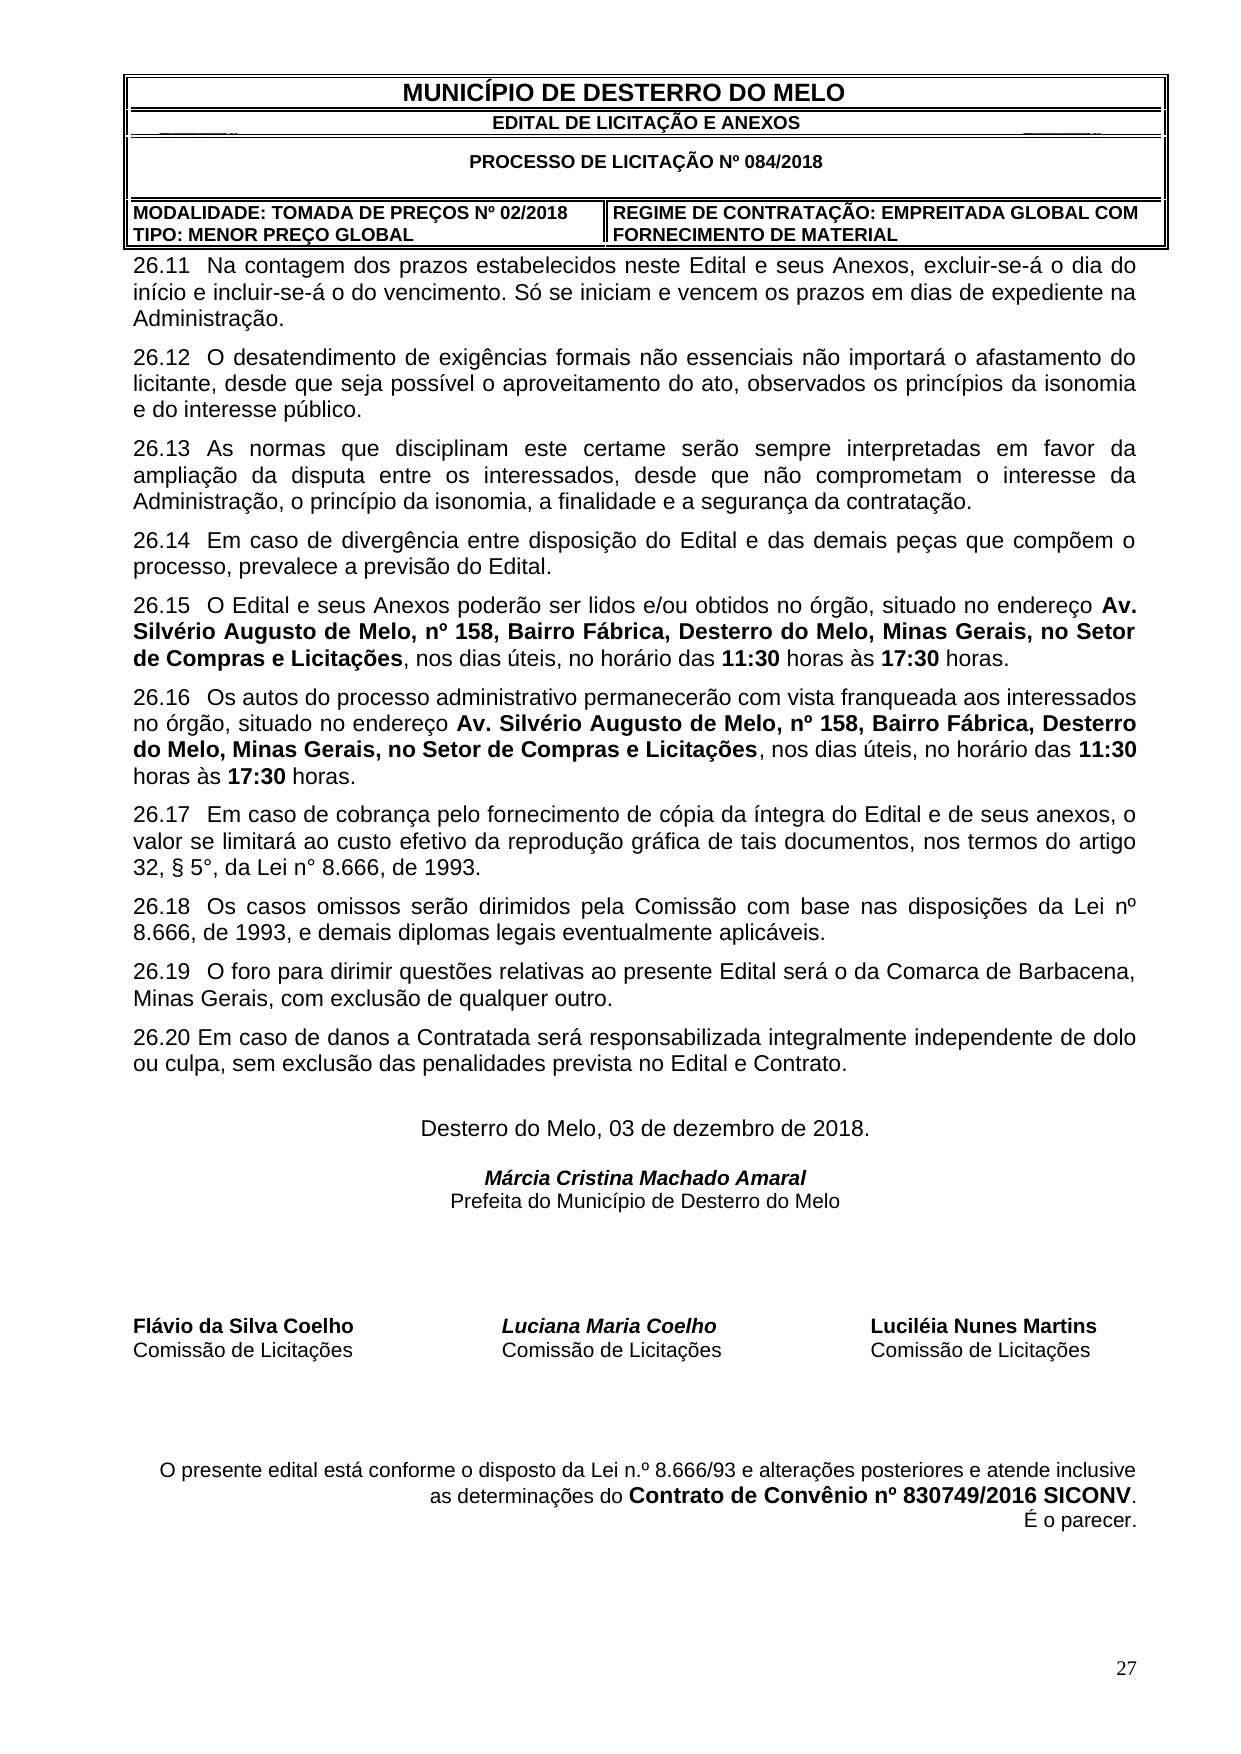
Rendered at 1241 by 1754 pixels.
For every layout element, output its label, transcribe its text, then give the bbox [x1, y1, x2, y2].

text Flávio da Silva Coelho Luciana Maria Coelho Luciléia Nunes Martins [133, 1314, 1157, 1338]
text Prefeita do Município de Desterro do Melo [133, 1189, 1157, 1213]
text 26.16 Os autos do processo administrativo permanecerão com vista franqueada aos interessados no órgão, situado no endereço Av. Silvério Augusto de Melo, nº 158, Bairro Fábrica, Desterro do Melo, Minas Gerais, no Setor de Compras e Licitações, nos dias úteis, no horário das 11:30 horas às 17:30 horas. [133, 683, 1137, 789]
text Comissão de Licitações Comissão de Licitações Comissão de Licitações [133, 1338, 1157, 1362]
text 26.18 Os casos omissos serão dirimidos pela Comissão com base nas disposições da Lei nº 8.666, de 1993, e demais diplomas legais eventualmente aplicáveis. [133, 893, 1137, 946]
text 26.14 Em caso de divergência entre disposição do Edital e das demais peças que compõem o processo, prevalece a previsão do Edital. [133, 527, 1137, 579]
text O presente edital está conforme o disposto da Lei n.º 8.666/93 e alterações posteriores e atende inclusive as determinações do Contrato de Convênio nº 830749/2016 SICONV. [133, 1458, 1137, 1508]
text 26.13 As normas que disciplinam este certame serão sempre interpretadas em favor da ampliação da disputa entre os interessados, desde que não comprometam o interesse da Administração, o princípio da isonomia, a finalidade e a segurança da contratação. [133, 435, 1137, 514]
text É o parecer. [133, 1508, 1137, 1532]
text 26.20 Em caso de danos a Contratada será responsabilizada integralmente independente de dolo ou culpa, sem exclusão das penalidades prevista no Edital e Contrato. [133, 1023, 1137, 1076]
text 26.15 O Edital e seus Anexos poderão ser lidos e/ou obtidos no órgão, situado no endereço Av. Silvério Augusto de Melo, nº 158, Bairro Fábrica, Desterro do Melo, Minas Gerais, no Setor de Compras e Licitações, nos dias úteis, no horário das 11:30 horas às 17:30 horas. [133, 592, 1137, 671]
text 26.12 O desatendimento de exigências formais não essenciais não importará o afastamento do licitante, desde que seja possível o aproveitamento do ato, observados os princípios da isonomia e do interesse público. [133, 344, 1137, 423]
text Márcia Cristina Machado Amaral [133, 1165, 1157, 1189]
text 26.19 O foro para dirimir questões relativas ao presente Edital será o da Comarca de Barbacena, Minas Gerais, com exclusão de qualquer outro. [133, 958, 1137, 1011]
text 26.11 Na contagem dos prazos estabelecidos neste Edital e seus Anexos, excluir-se-á o dia do início e incluir-se-á o do vencimento. Só se iniciam e vencem os prazos em dias de expediente na Administração. [133, 252, 1137, 331]
text 26.17 Em caso de cobrança pelo fornecimento de cópia da íntegra do Edital e de seus anexos, o valor se limitará ao custo efetivo da reprodução gráfica de tais documentos, nos termos do artigo 32, § 5°, da Lei n° 8.666, de 1993. [133, 801, 1137, 881]
text Desterro do Melo, 03 de dezembro de 2018. [133, 1115, 1157, 1141]
